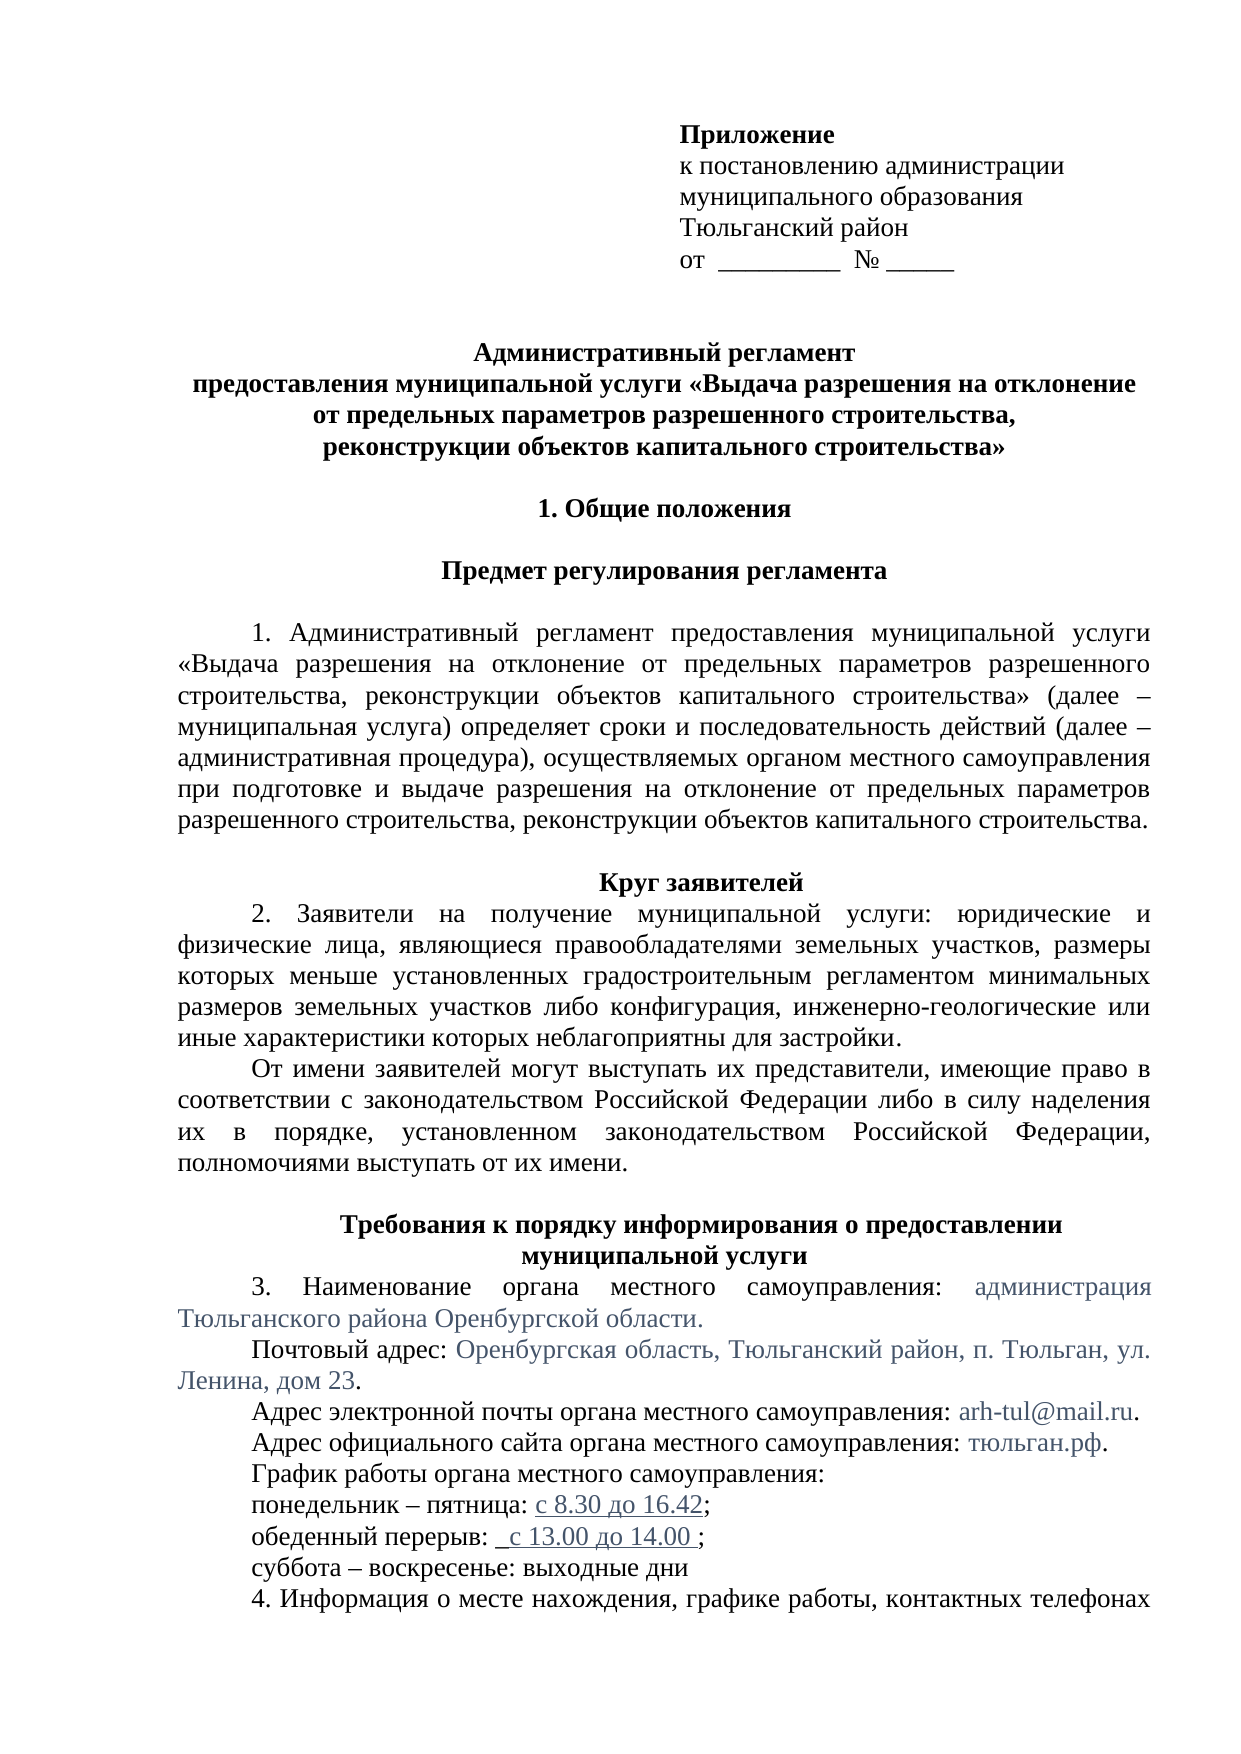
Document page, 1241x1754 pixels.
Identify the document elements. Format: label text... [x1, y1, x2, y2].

text обеденный перерыв: _с 13.00 до 14.00 ; [177, 1520, 1152, 1551]
text Адрес электронной почты органа местного самоуправления: arh-tul@mail.ru. [177, 1395, 1152, 1426]
title предоставления муниципальной услуги «Выдача разрешения на отклонение от предельных параметров разрешенного строительства, [177, 367, 1152, 429]
text Требования к порядку информирования о предоставлении муниципальной услуги [177, 1208, 1152, 1271]
text суббота – воскресенье: выходные дни [177, 1551, 1152, 1582]
text от _________ № _____ [679, 243, 1152, 274]
text Почтовый адрес: Оренбургская область, Тюльганский район, п. Тюльган, ул. Ленина, дом 23. [177, 1333, 1152, 1395]
text Круг заявителей [177, 866, 1152, 897]
title реконструкции объектов капитального строительства» [177, 429, 1152, 461]
text График работы органа местного самоуправления: [177, 1457, 1152, 1488]
text Приложение [679, 118, 1152, 149]
text Предмет регулирования регламента [177, 554, 1152, 585]
text 2. Заявители на получение муниципальной услуги: юридические и физические лица, являющиеся правообладателями земельных участков, размеры которых меньше установленных градостроительным регламентом минимальных размеров земельных участков либо конфигурация, инженерно-геологические или иные характеристики которых неблагоприятны для застройки. [177, 897, 1152, 1052]
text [177, 1582, 1152, 1613]
text 1. Административный регламент предоставления муниципальной услуги «Выдача разрешения на отклонение от предельных параметров разрешенного строительства, реконструкции объектов капитального строительства» (далее – муниципальная услуга) определяет сроки и последовательность действий (далее – административная процедура), осуществляемых органом местного самоуправления при подготовке и выдаче разрешения на отклонение от предельных параметров разрешенного строительства, реконструкции объектов капитального строительства. [177, 616, 1152, 834]
text 1. Общие положения [177, 492, 1152, 523]
text От имени заявителей могут выступать их представители, имеющие право в соответствии с законодательством Российской Федерации либо в силу наделения их в порядке, установленном законодательством Российской Федерации, полномочиями выступать от их имени. [177, 1052, 1152, 1177]
text Адрес официального сайта органа местного самоуправления: тюльган.рф. [177, 1426, 1152, 1457]
text понедельник – пятница: с 8.30 до 16.42; [177, 1488, 1152, 1520]
text 3. Наименование органа местного самоуправления: администрация Тюльганского района Оренбургской области. [177, 1271, 1152, 1333]
text к постановлению администрации муниципального образования Тюльганский район [679, 149, 1152, 243]
title Административный регламент [177, 336, 1152, 367]
